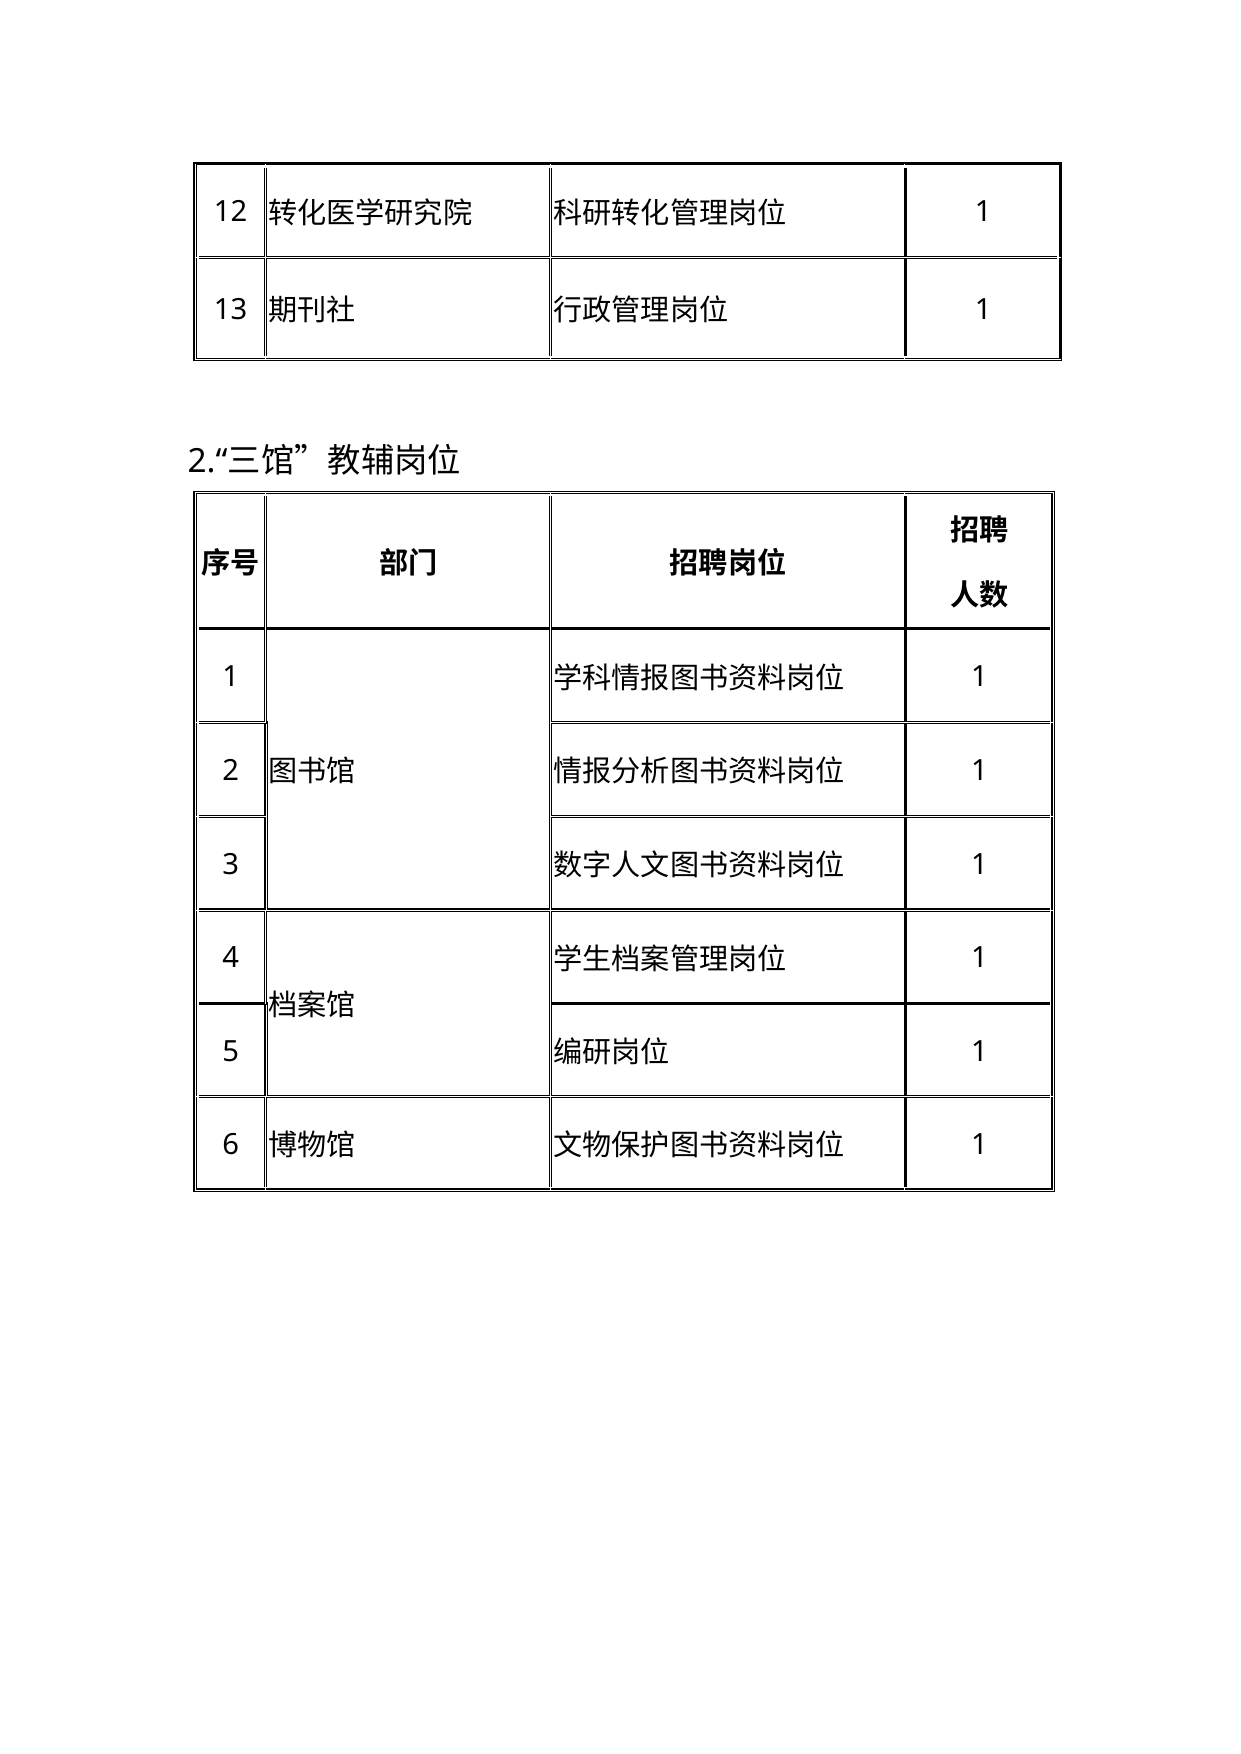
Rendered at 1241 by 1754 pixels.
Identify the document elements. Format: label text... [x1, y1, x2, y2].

table_header 招聘岗位 [551, 492, 905, 627]
table_cell 3 [197, 815, 265, 908]
table_cell 2 [195, 721, 266, 814]
table_cell 学生档案管理岗位 [552, 912, 904, 1002]
table_cell 5 [197, 1002, 264, 1094]
table_cell 1 [907, 908, 1052, 1002]
text 2.“三馆”教辅岗位 [187, 426, 1053, 491]
table_cell 1 [905, 721, 1053, 814]
table_cell 4 [197, 908, 264, 1002]
table_cell 编研岗位 [552, 1005, 904, 1094]
table_header 招聘 人数 [905, 494, 1051, 627]
table_header 序号 [197, 494, 266, 627]
table_cell 文物保护图书资料岗位 [551, 1098, 905, 1188]
table_cell 1 [907, 815, 1052, 908]
table_cell 图书馆 [267, 630, 549, 908]
table_cell 科研转化管理岗位 [551, 164, 905, 256]
table_cell 档案馆 [267, 912, 549, 1094]
table_cell 12 [197, 165, 266, 256]
table_cell 13 [195, 256, 266, 357]
table_cell 期刊社 [266, 259, 551, 357]
table_cell 1 [197, 627, 264, 721]
table_cell 1 [905, 165, 1059, 256]
table_cell 6 [197, 1095, 266, 1188]
table_cell 1 [907, 627, 1051, 721]
table_cell 博物馆 [266, 1098, 551, 1188]
table_header 部门 [266, 494, 551, 627]
table_cell 1 [905, 1095, 1052, 1188]
table_cell 1 [907, 1002, 1051, 1094]
table_cell 情报分析图书资料岗位 [552, 724, 904, 814]
table_cell 学科情报图书资料岗位 [552, 630, 904, 721]
table_cell 1 [905, 256, 1061, 357]
table_cell 行政管理岗位 [551, 259, 905, 357]
table_cell 转化医学研究院 [266, 165, 551, 256]
table_cell 数字人文图书资料岗位 [552, 818, 904, 908]
